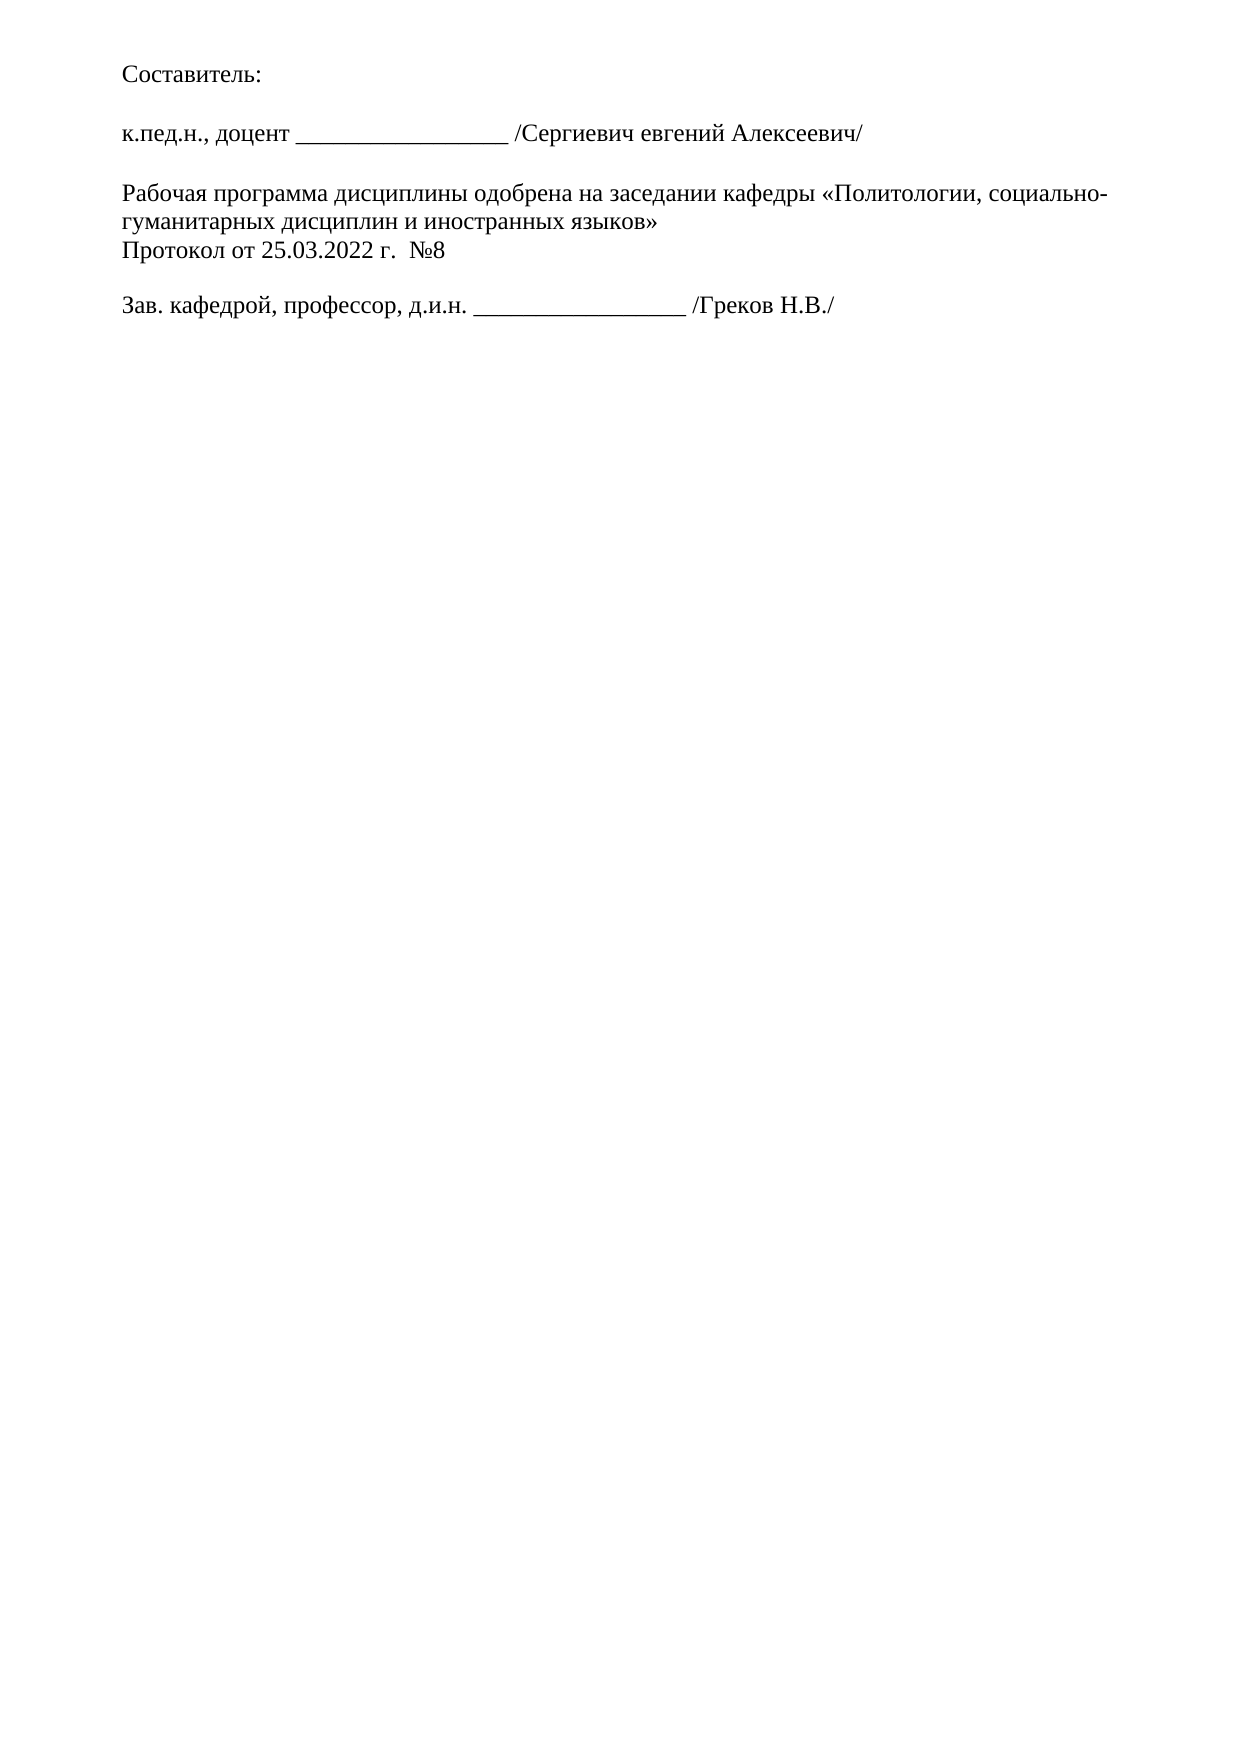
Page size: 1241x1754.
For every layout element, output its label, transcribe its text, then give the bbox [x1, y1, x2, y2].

table_cell Зав. кафедрой, профессор, д.и.н. _________________ /Греков Н.В./ [118, 291, 1188, 319]
table_header Составитель: к.пед.н., доцент _________________ /Сергиевич евгений Алексеевич/ Рабочая программа дисциплины одобрена на заседании кафедры «Политологии, социально- гуманитарных дисциплин и иностранных языков» Протокол от 25.03.2022 г. №8 [118, 59, 1188, 291]
